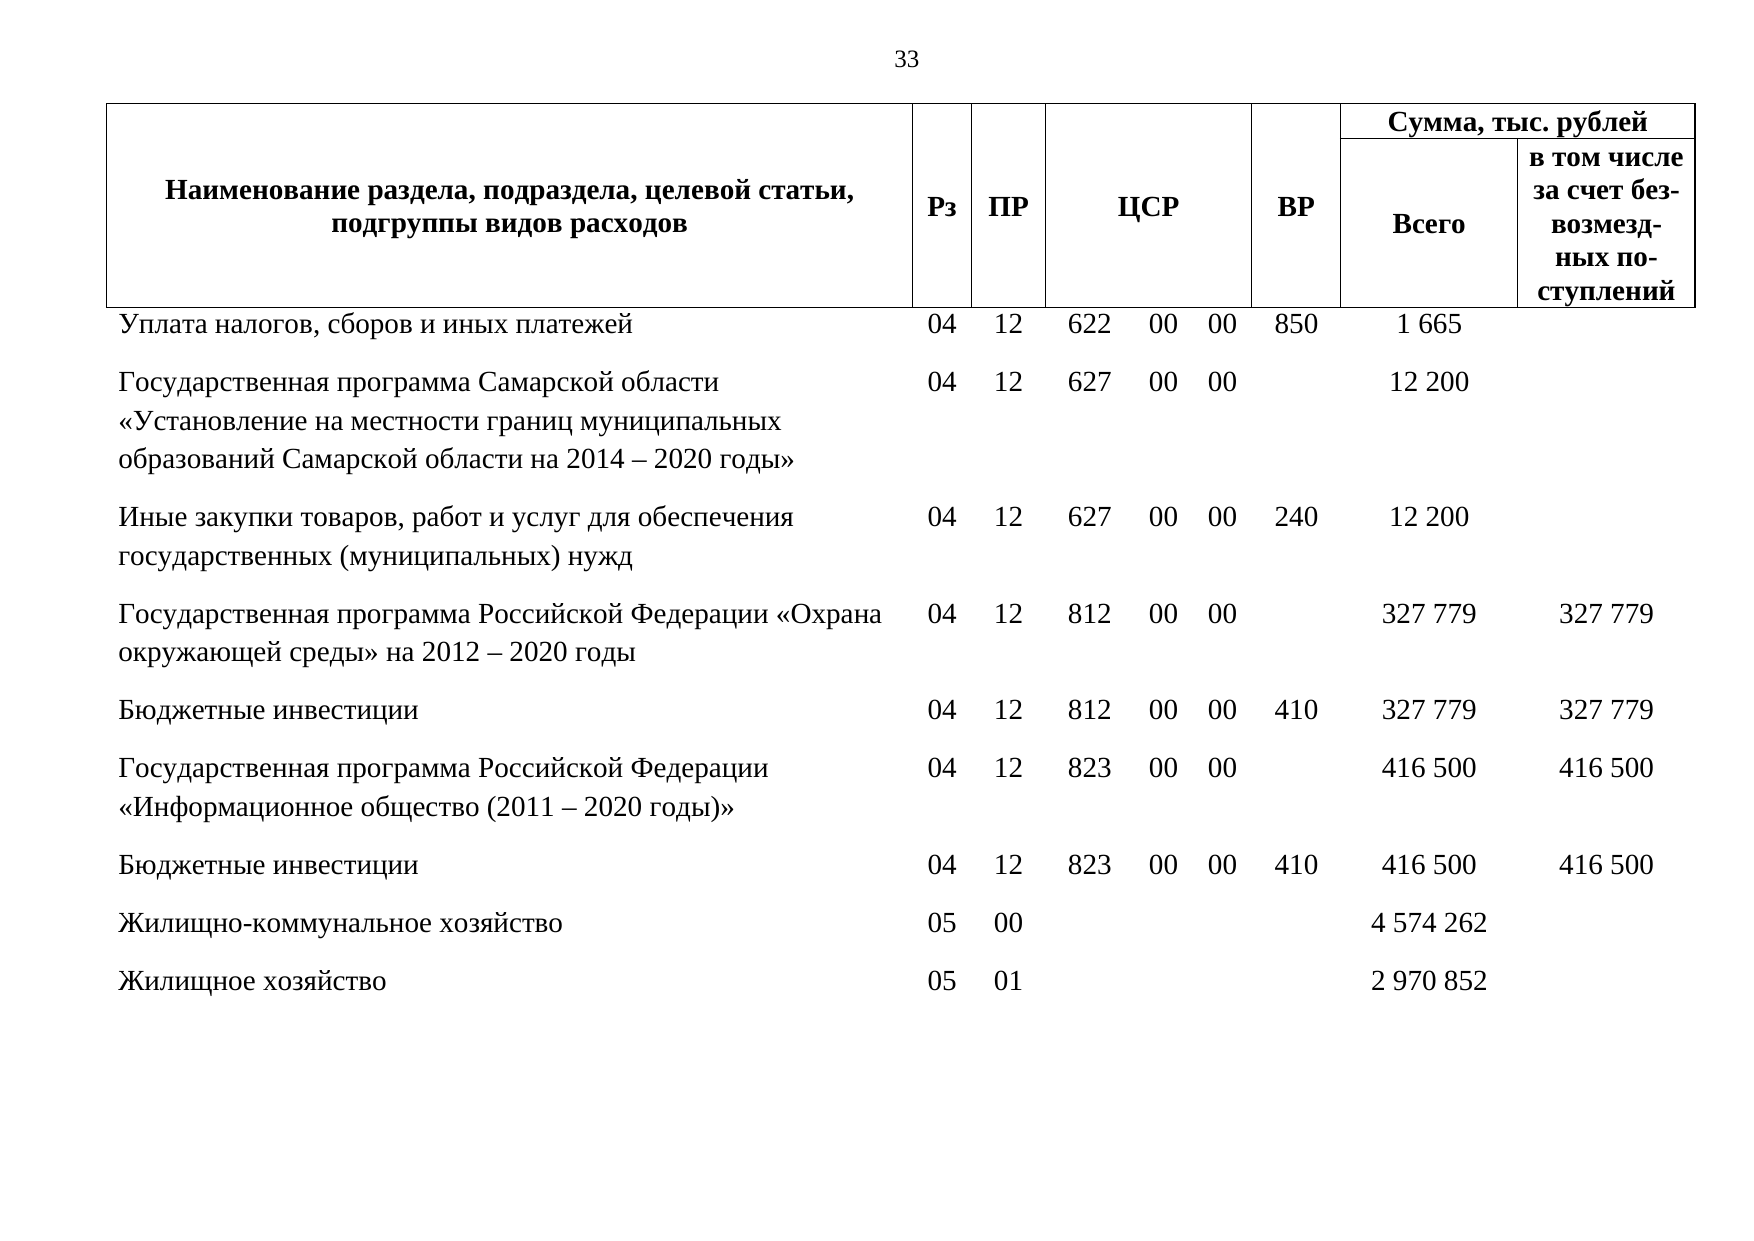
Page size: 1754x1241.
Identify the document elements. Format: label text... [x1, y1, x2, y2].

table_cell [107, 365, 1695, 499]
table_header Сумма, тыс. рублей [1341, 104, 1694, 138]
table_cell Всего [1341, 139, 1517, 307]
table_header ПР [972, 104, 1045, 307]
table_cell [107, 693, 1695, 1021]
table_header ВР [1252, 104, 1340, 307]
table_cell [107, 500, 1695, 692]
table_cell в том числе за счет безвозмездных поступлений [1518, 139, 1694, 307]
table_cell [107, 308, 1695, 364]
table_header Рз [913, 104, 971, 307]
table_header Наименование раздела, подраздела, целевой статьи, подгруппы видов расходов [107, 104, 912, 307]
table_header ЦСР [1046, 104, 1251, 307]
